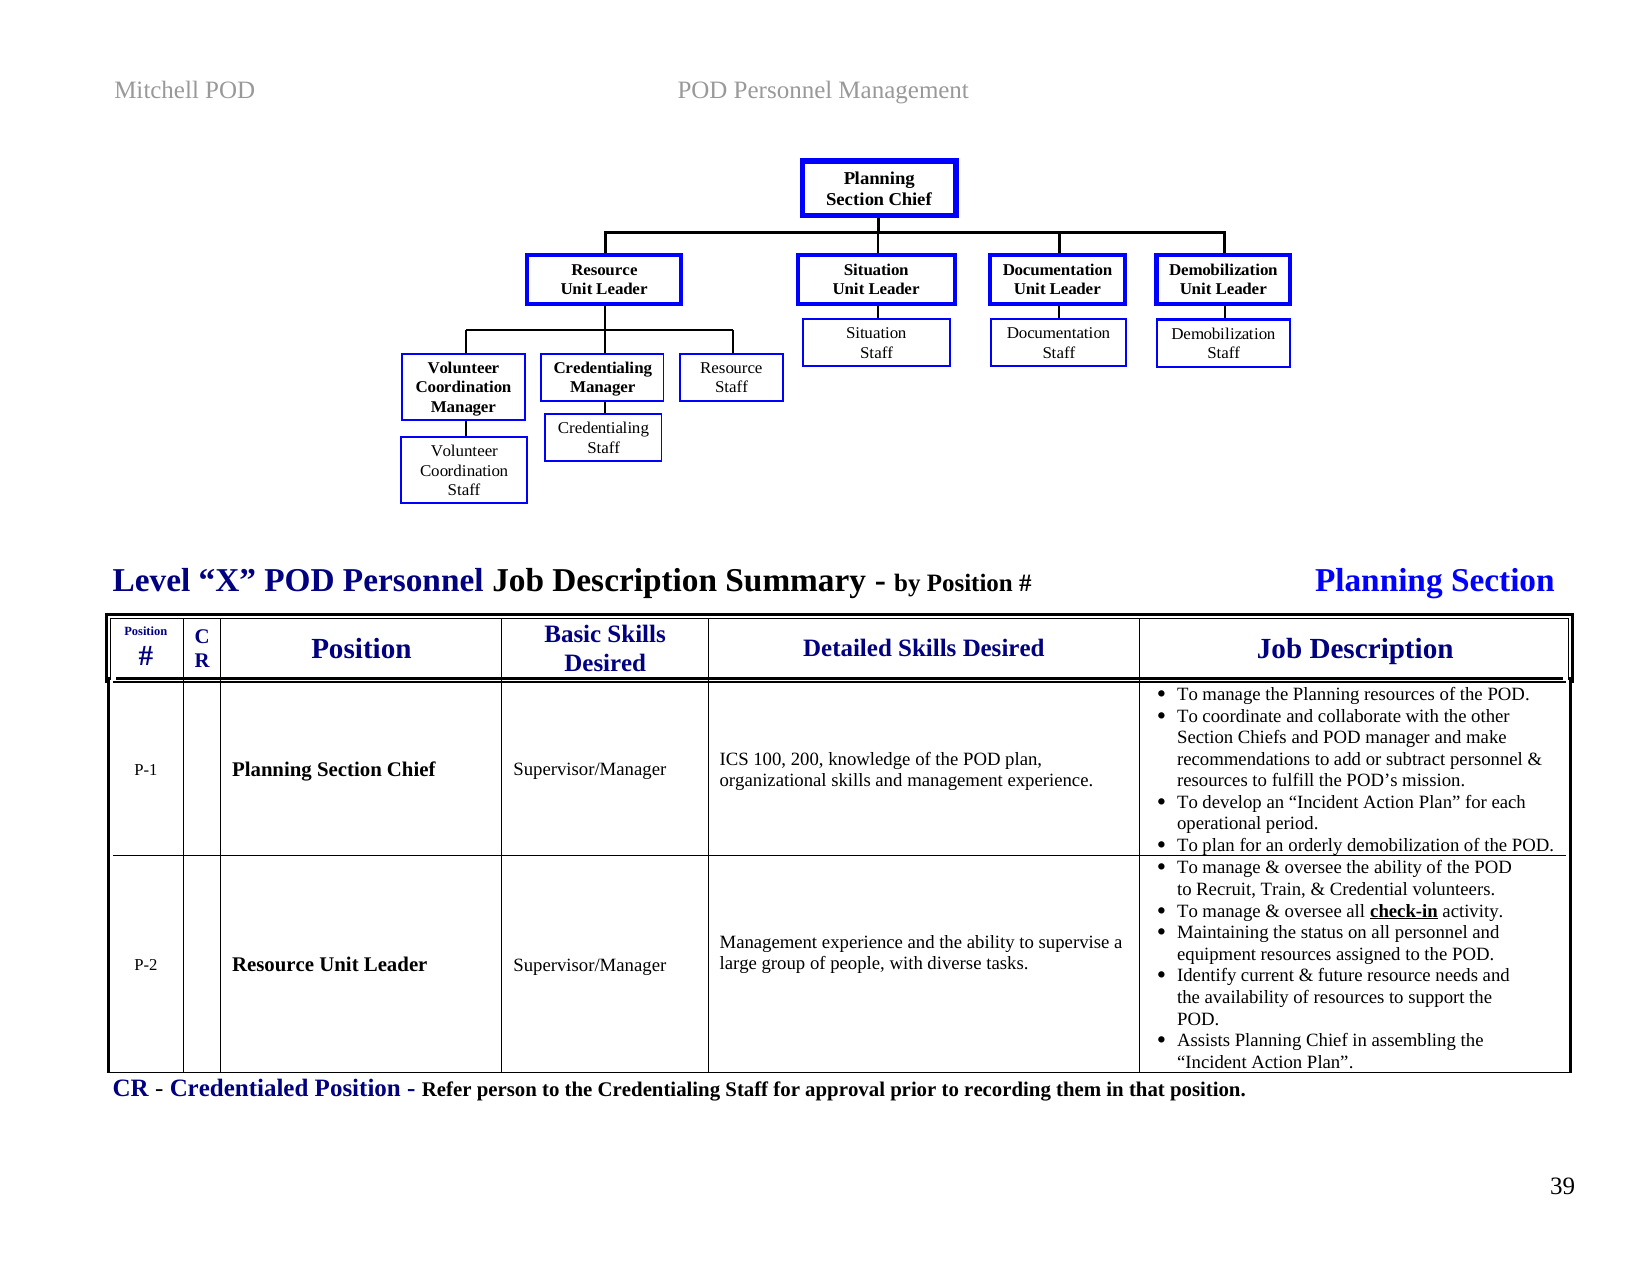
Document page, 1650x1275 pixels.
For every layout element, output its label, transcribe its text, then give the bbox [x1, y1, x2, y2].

text CR - Credentialed Position - Refer person to the Credentialing Staff for approval prior to recording them in that position. [112, 1073, 1575, 1102]
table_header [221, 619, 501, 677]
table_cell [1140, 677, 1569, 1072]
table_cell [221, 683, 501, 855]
text Level “X” POD Personnel Job Description Summary - by Position # Planning Section [112, 560, 1575, 598]
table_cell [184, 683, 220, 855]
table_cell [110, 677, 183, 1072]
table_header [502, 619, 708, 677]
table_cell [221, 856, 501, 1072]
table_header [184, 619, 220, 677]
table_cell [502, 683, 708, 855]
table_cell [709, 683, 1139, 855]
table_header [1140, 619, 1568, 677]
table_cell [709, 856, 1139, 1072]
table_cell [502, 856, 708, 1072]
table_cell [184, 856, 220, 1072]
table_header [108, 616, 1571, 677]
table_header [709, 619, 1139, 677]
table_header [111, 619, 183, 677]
